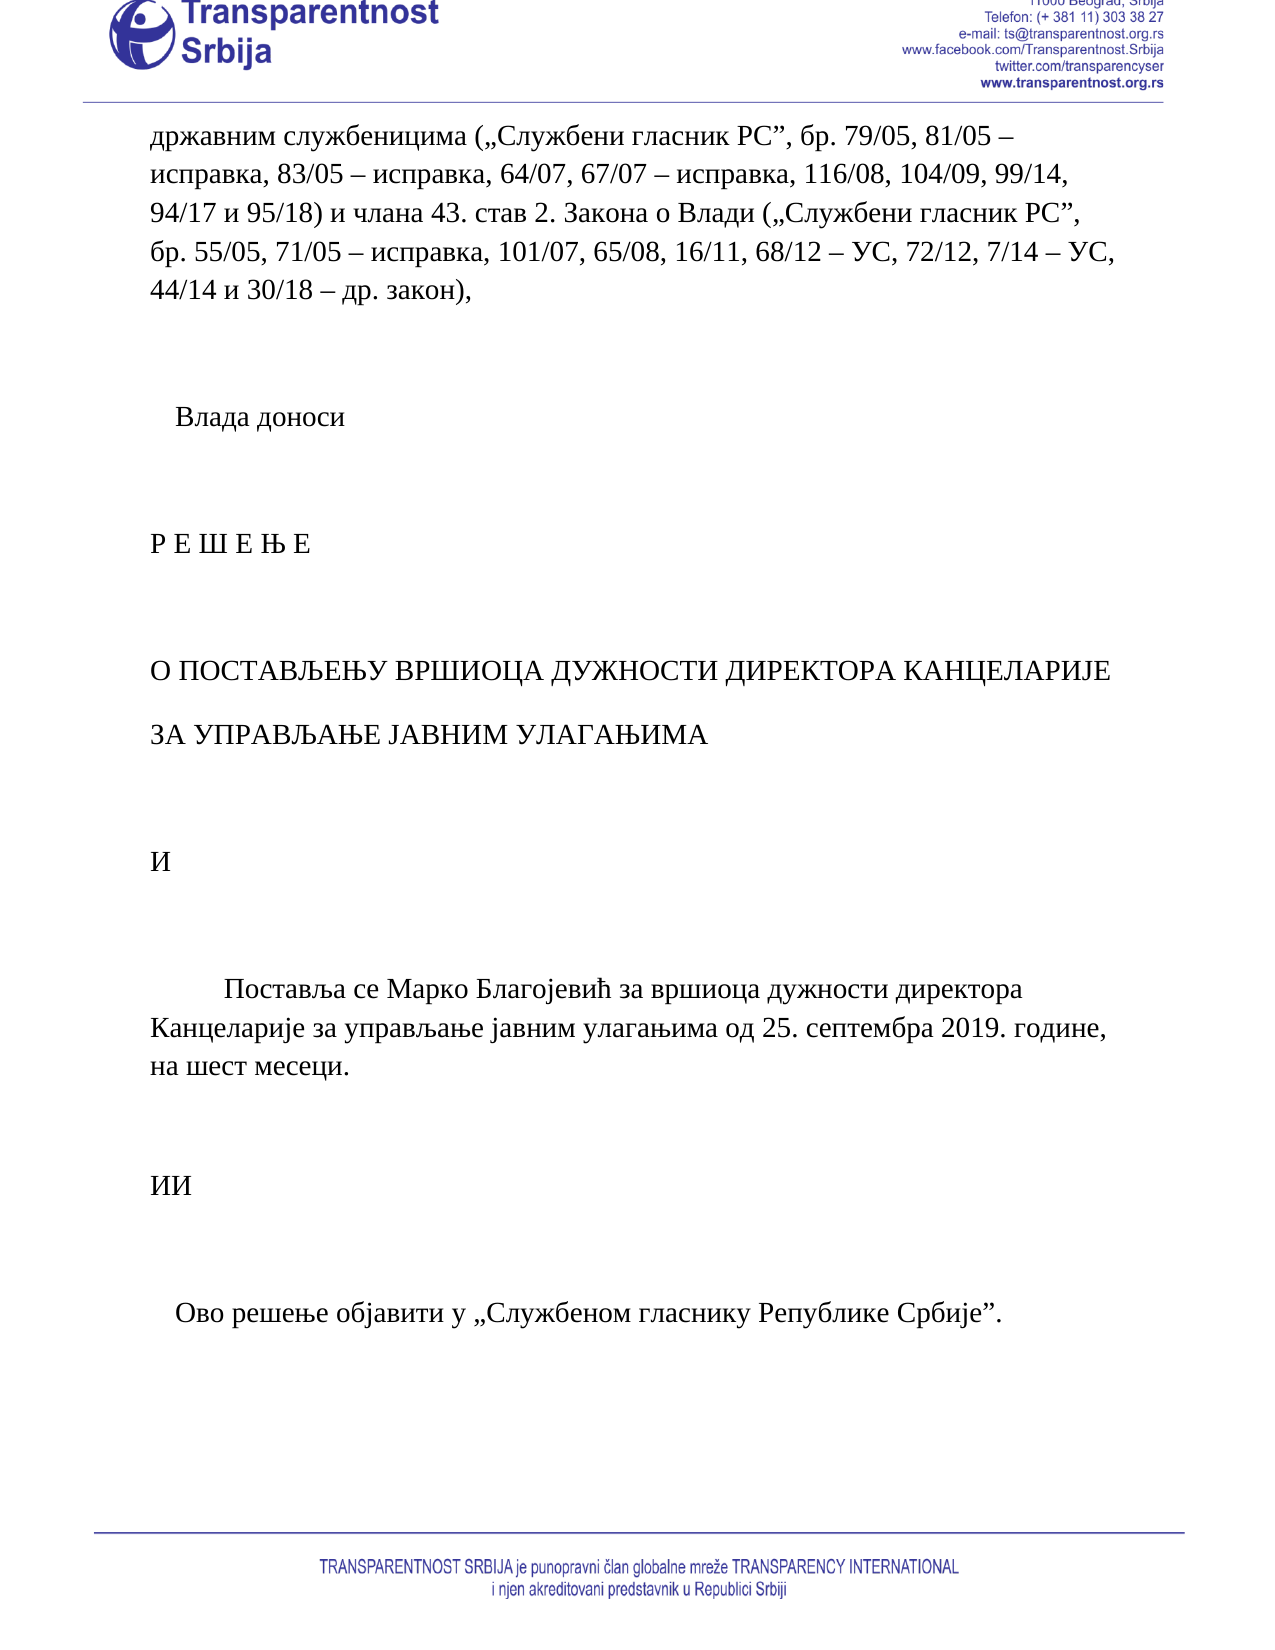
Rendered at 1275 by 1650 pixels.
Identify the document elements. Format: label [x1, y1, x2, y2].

picture [93, 1532, 1185, 1599]
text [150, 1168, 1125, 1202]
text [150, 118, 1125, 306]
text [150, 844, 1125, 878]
picture [82, 0, 1164, 103]
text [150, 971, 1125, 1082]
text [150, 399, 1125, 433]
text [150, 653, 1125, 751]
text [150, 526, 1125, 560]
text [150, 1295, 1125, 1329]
